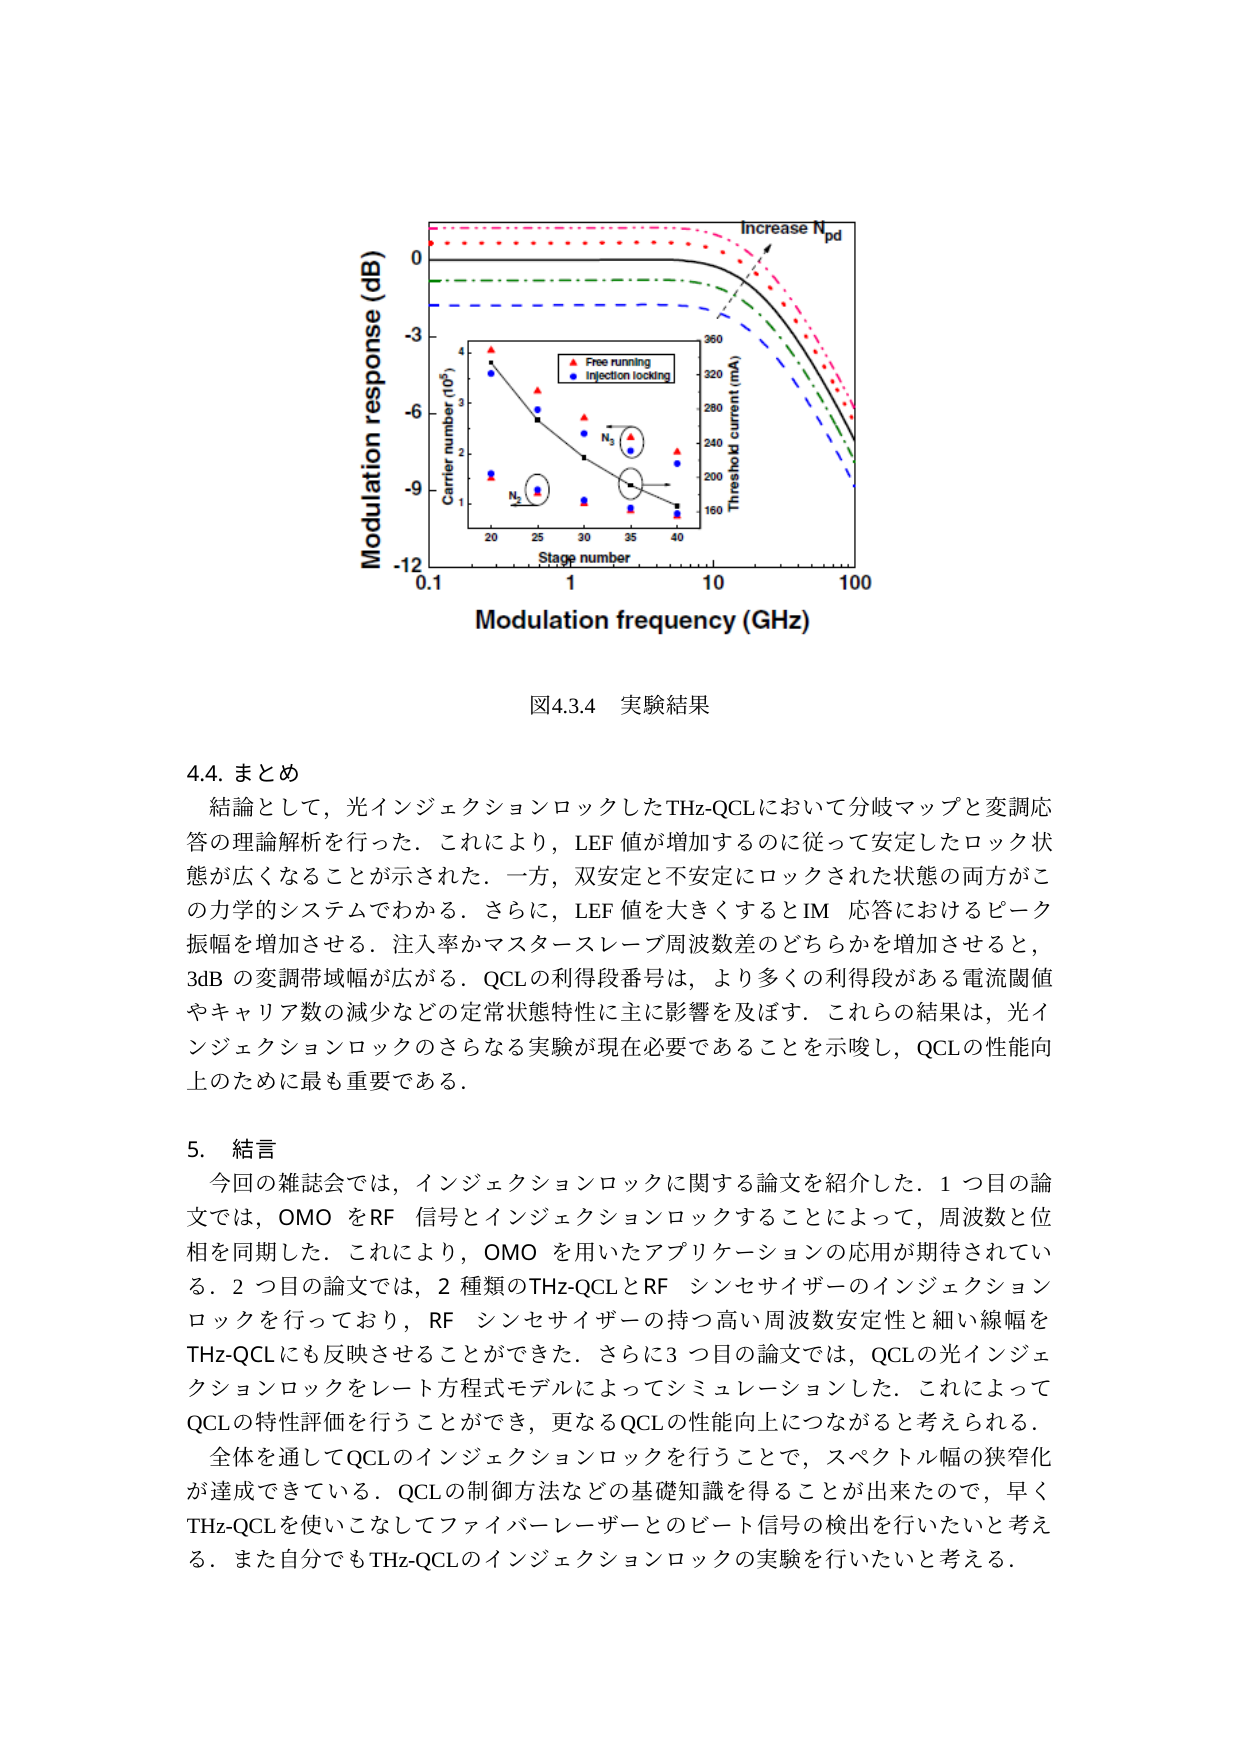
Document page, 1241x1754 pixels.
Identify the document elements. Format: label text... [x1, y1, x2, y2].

text 今回の雑誌会では，インジェクションロックに関する論文を紹介した．1つ目の論文では，OMOをRF信号とインジェクションロックすることによって，周波数と位相を同期した．これにより，OMOを用いたアプリケーションの応用が期待されている．2つ目の論文では，2種類のTHz-QCLとRFシンセサイザーのインジェクションロックを行っており，RFシンセサイザーの持つ高い周波数安定性と細い線幅をTHz-QCLにも反映させることができた．さらに3つ目の論文では，QCLの光インジェクションロックをレート方程式モデルによってシミュレーションした．これによってQCLの特性評価を行うことができ，更なるQCLの性能向上につながると考えられる． [187, 1165, 1053, 1438]
text 全体を通してQCLのインジェクションロックを行うことで，スペクトル幅の狭窄化が達成できている．QCLの制御方法などの基礎知識を得ることが出来たので，早くTHz-QCLを使いこなしてファイバーレーザーとのビート信号の検出を行いたいと考える．また自分でもTHz-QCLのインジェクションロックの実験を行いたいと考える． [187, 1438, 1053, 1575]
text 4.4. まとめ [187, 755, 1053, 789]
picture [346, 208, 892, 644]
text 5. 結言 [187, 1131, 1053, 1165]
text 結論として，光インジェクションロックしたTHz-QCLにおいて分岐マップと変調応答の理論解析を行った．これにより，LEF値が増加するのに従って安定したロック状態が広くなることが示された．一方，双安定と不安定にロックされた状態の両方がこの力学的システムでわかる．さらに，LEF値を大きくするとIM応答におけるピーク振幅を増加させる．注入率かマスタースレーブ周波数差のどちらかを増加させると，3dBの変調帯域幅が広がる．QCLの利得段番号は，より多くの利得段がある電流閾値やキャリア数の減少などの定常状態特性に主に影響を及ぼす．これらの結果は，光インジェクションロックのさらなる実験が現在必要であることを示唆し，QCLの性能向上のために最も重要である． [187, 789, 1053, 1097]
text 図4.3.4 実験結果 [187, 687, 1053, 721]
